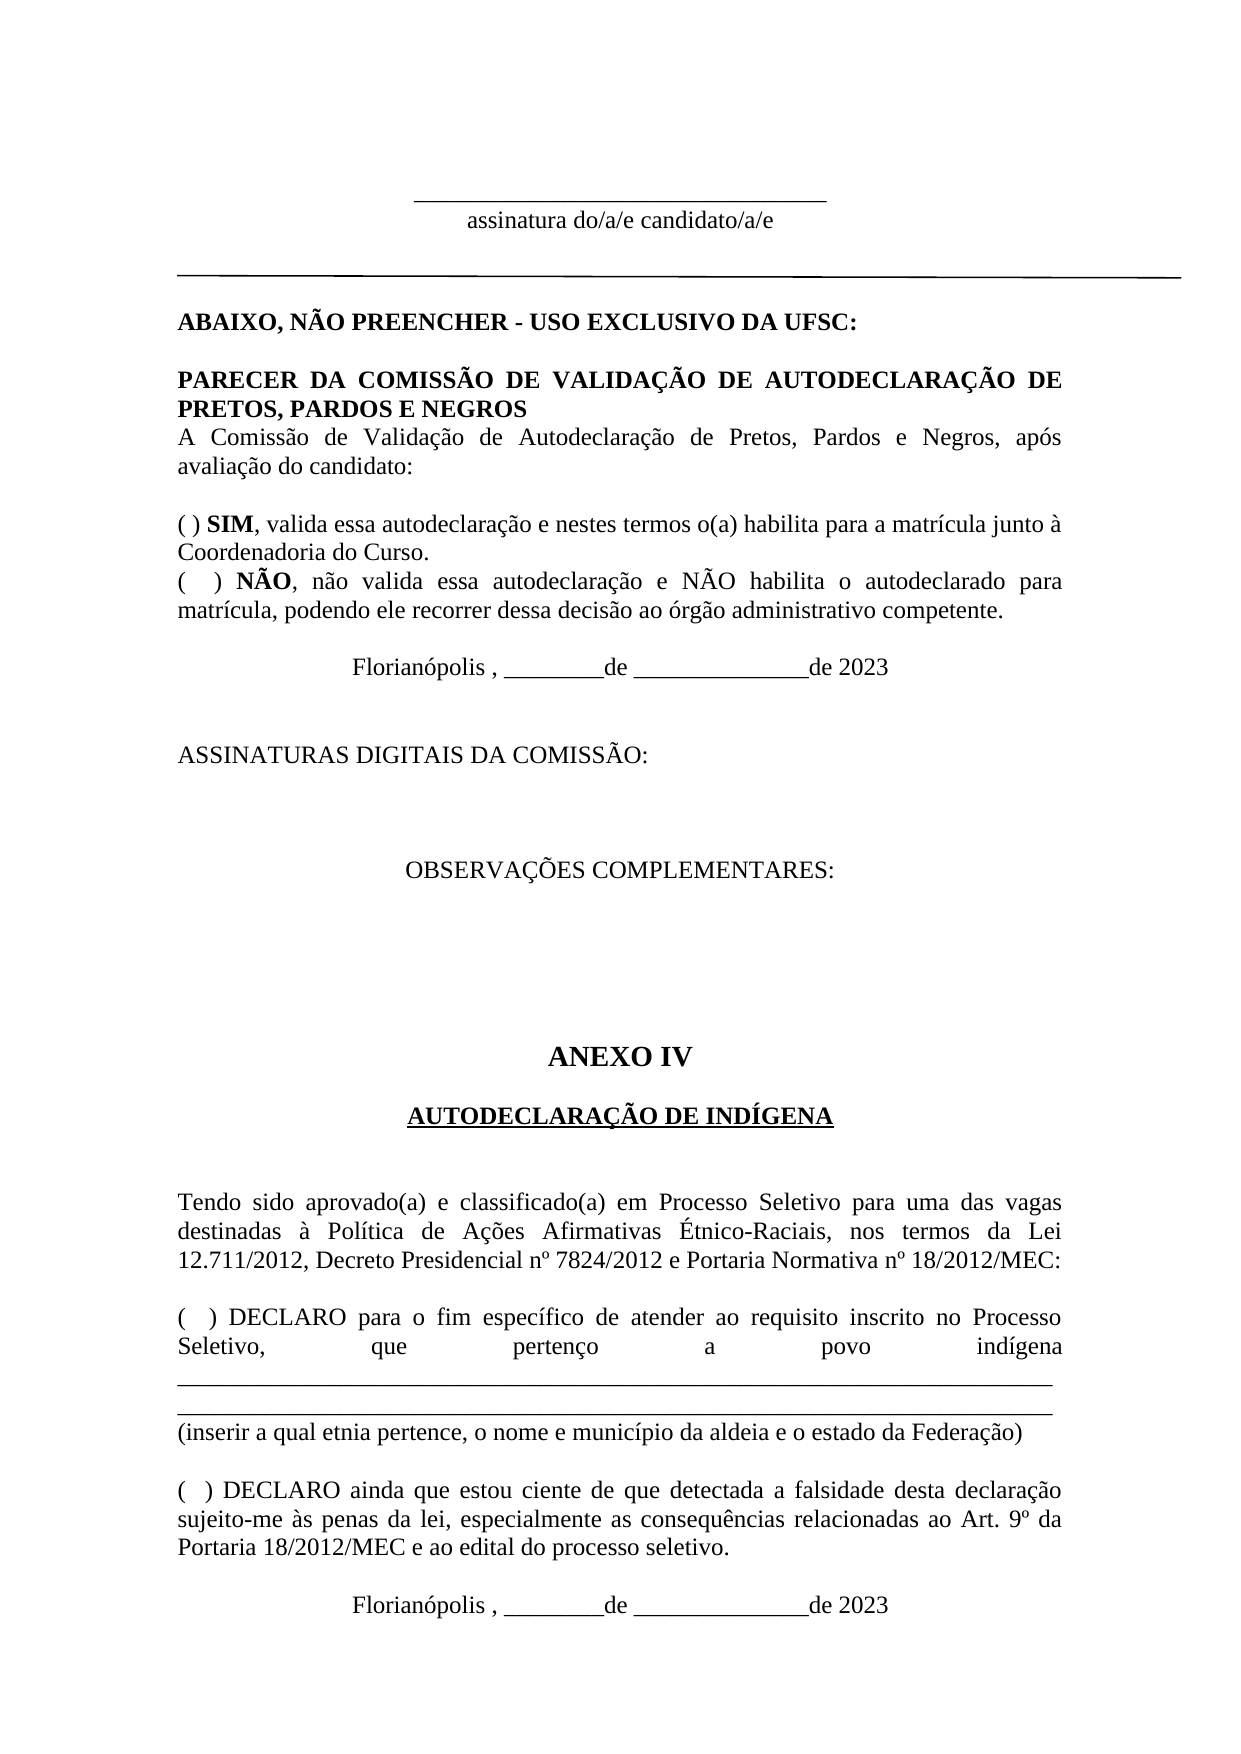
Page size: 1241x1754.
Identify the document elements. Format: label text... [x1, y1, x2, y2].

text AUTODECLARAÇÃO DE INDÍGENA [177, 1101, 1063, 1130]
text ( ) SIM, valida essa autodeclaração e nestes termos o(a) habilita para a matrícula junto à Coordenadoria do Curso. [177, 509, 1063, 566]
text assinatura do/a/e candidato/a/e [177, 205, 1063, 234]
text ( ) DECLARO ainda que estou ciente de que detectada a falsidade desta declaração sujeito-me às penas da lei, especialmente as consequências relacionadas ao Art. 9º da Portaria 18/2012/MEC e ao edital do processo seletivo. [177, 1475, 1063, 1561]
text A Comissão de Validação de Autodeclaração de Pretos, Pardos e Negros, após avaliação do candidato: [177, 422, 1063, 480]
text ANEXO IV [177, 1039, 1063, 1072]
text ( ) NÃO, não valida essa autodeclaração e NÃO habilita o autodeclarado para matrícula, podendo ele recorrer dessa decisão ao órgão administrativo competente. [177, 566, 1063, 624]
text ( ) DECLARO para o fim específico de atender ao requisito inscrito no Processo Seletivo, que pertenço a povo indígena ____________________________________________________________________________________________________________________________________________ [177, 1302, 1063, 1417]
text OBSERVAÇÕES COMPLEMENTARES: [177, 855, 1063, 883]
text _________________________________ [177, 176, 1063, 205]
text PARECER DA COMISSÃO DE VALIDAÇÃO DE AUTODECLARAÇÃO DE PRETOS, PARDOS E NEGROS [177, 365, 1063, 422]
text Florianópolis , ________de ______________de 2023 [177, 1590, 1063, 1619]
text (inserir a qual etnia pertence, o nome e município da aldeia e o estado da Federação) [177, 1417, 1063, 1446]
text ABAIXO, NÃO PREENCHER - USO EXCLUSIVO DA UFSC: [177, 307, 1063, 336]
text Tendo sido aprovado(a) e classificado(a) em Processo Seletivo para uma das vagas destinadas à Política de Ações Afirmativas Étnico-Raciais, nos termos da Lei 12.711/2012, Decreto Presidencial nº 7824/2012 e Portaria Normativa nº 18/2012/MEC: [177, 1187, 1063, 1274]
text ASSINATURAS DIGITAIS DA COMISSÃO: [177, 740, 1063, 768]
text Florianópolis , ________de ______________de 2023 [177, 652, 1063, 681]
